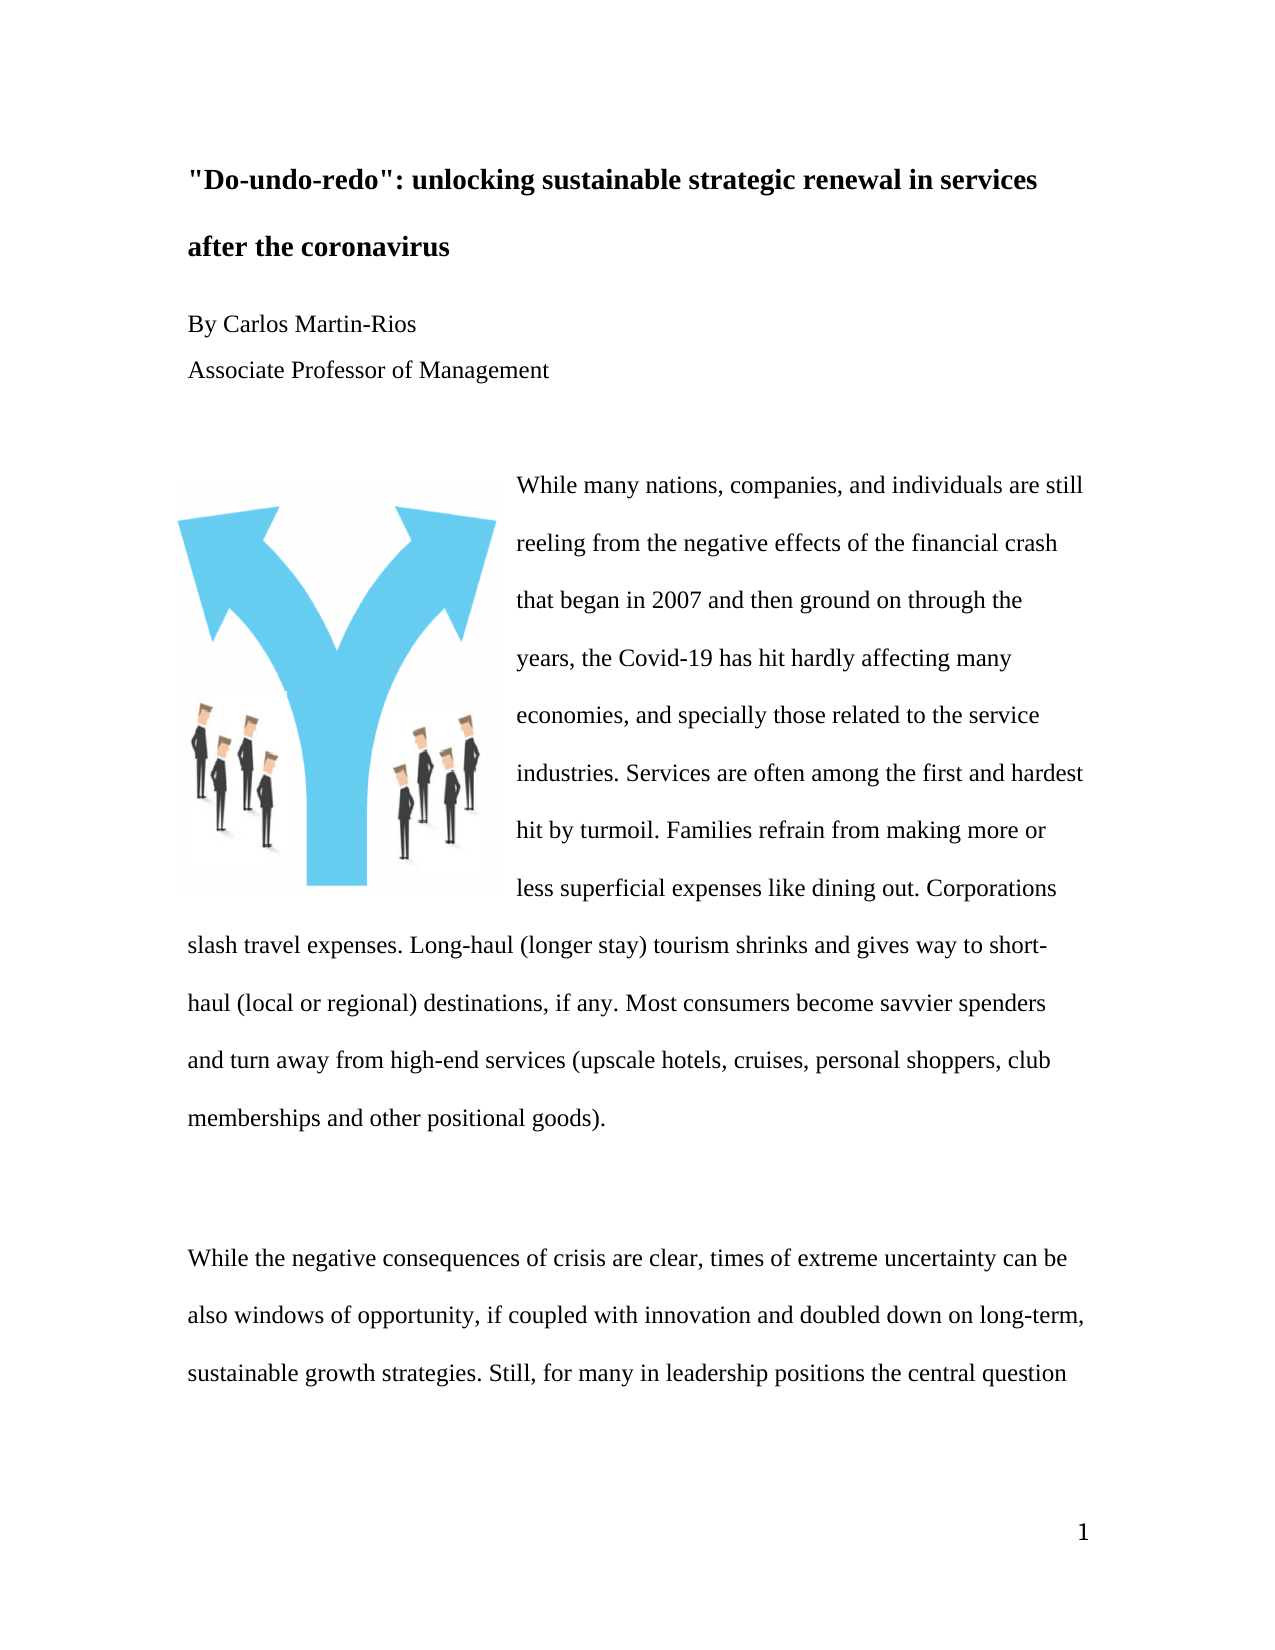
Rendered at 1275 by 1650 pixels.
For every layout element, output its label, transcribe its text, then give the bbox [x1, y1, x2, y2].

text By Carlos Martin-Rios [187, 309, 1087, 338]
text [187, 1243, 1087, 1386]
picture [176, 484, 497, 894]
text "Do-undo-redo": unlocking sustainable strategic renewal in services after the coronavirus [187, 162, 1087, 263]
text While many nations, companies, and individuals are still reeling from the negative effects of the financial crash that began in 2007 and then ground on through the years, the Covid-19 has hit hardly affecting many economies, and specially those related to the service industries. Services are often among the first and hardest hit by turmoil. Families refrain from making more or less superficial expenses like dining out. Corporations slash travel expenses. Long-haul (longer stay) tourism shrinks and gives way to short-haul (local or regional) destinations, if any. Most consumers become savvier spenders and turn away from high-end services (upscale hotels, cruises, personal shoppers, club memberships and other positional goods). [187, 470, 1087, 1131]
text Associate Professor of Management [187, 355, 1087, 383]
